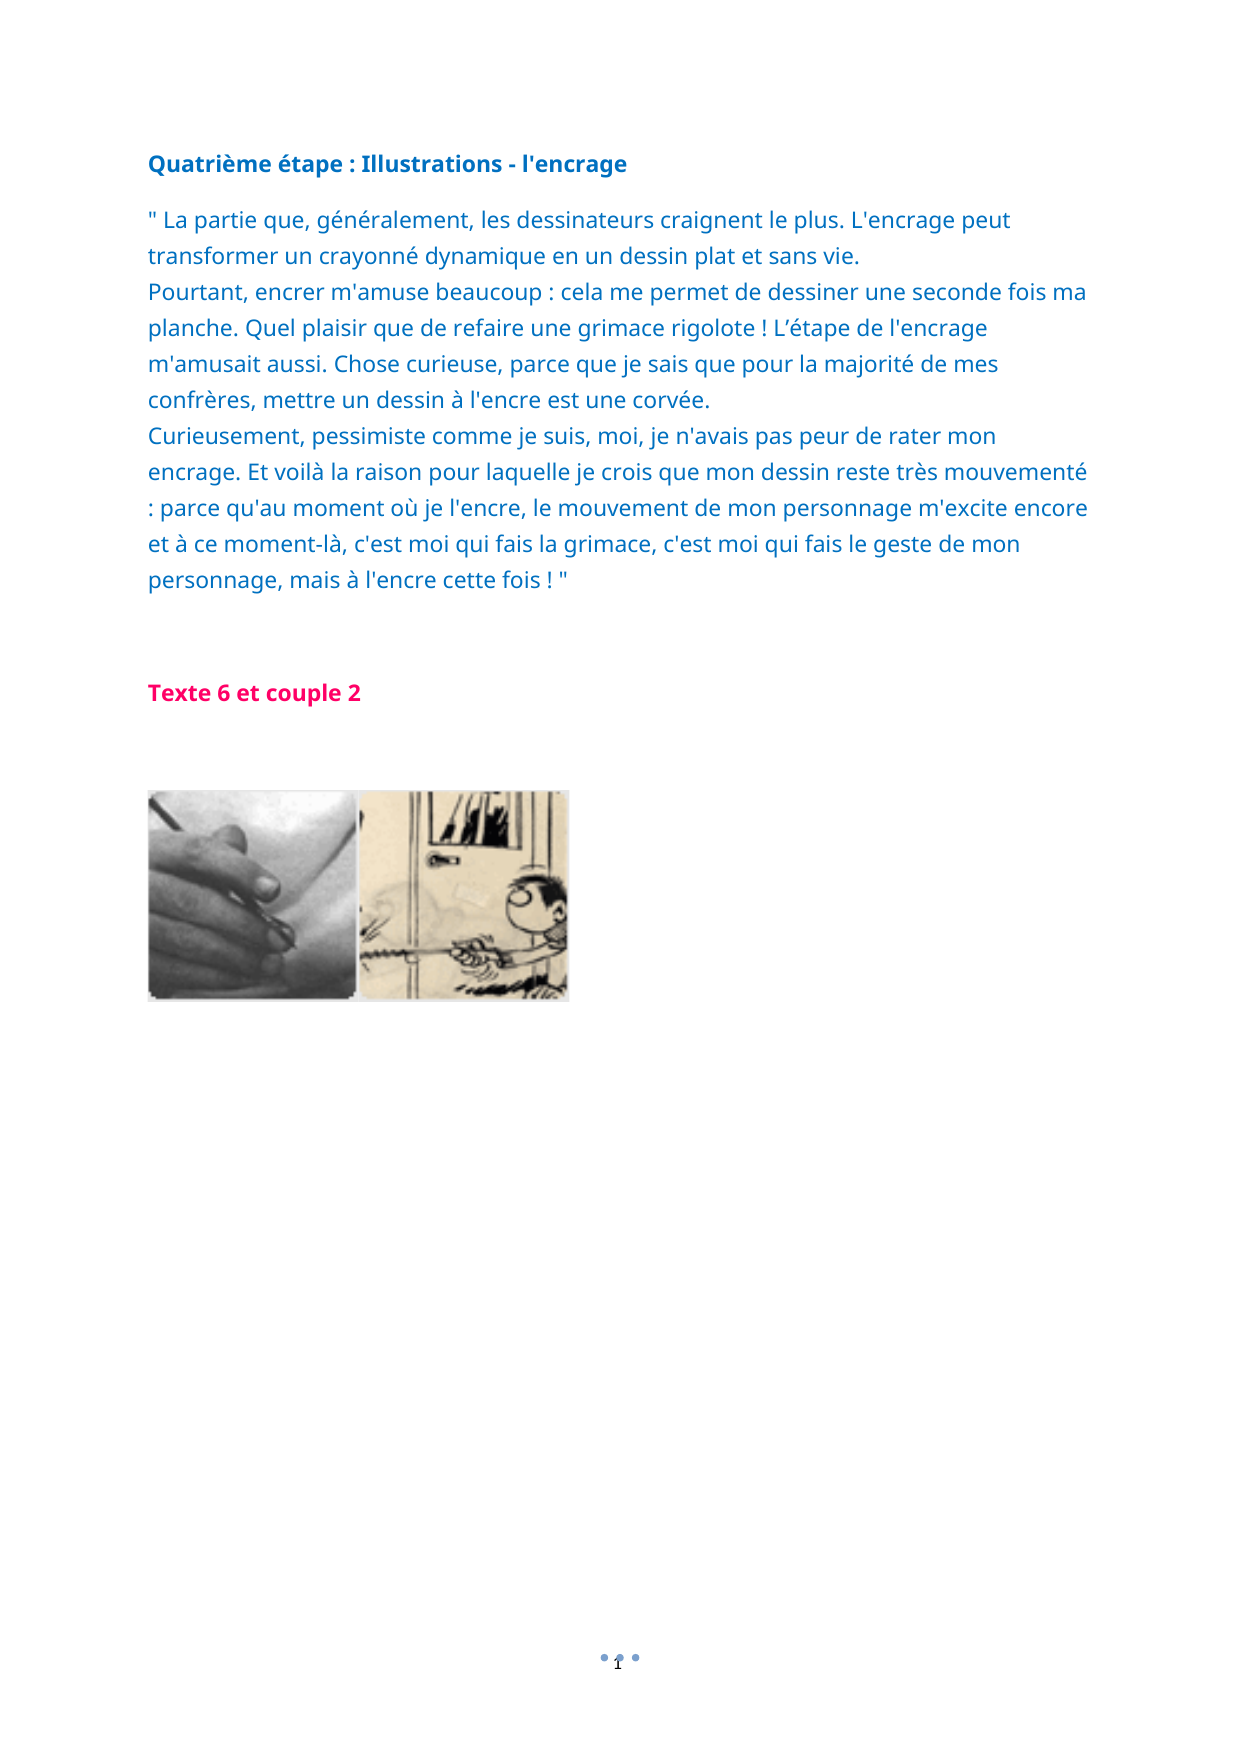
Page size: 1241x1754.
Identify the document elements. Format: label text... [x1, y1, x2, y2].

text Quatrième étape : Illustrations - l'encrage [148, 148, 1093, 179]
picture [147, 790, 570, 1002]
text Texte 6 et couple 2 [148, 677, 1093, 708]
text " La partie que, généralement, les dessinateurs craignent le plus. L'encrage peut transformer un crayonné dynamique en un dessin plat et sans vie. Pourtant, encrer m'amuse beaucoup : cela me permet de dessiner une seconde fois ma planche. Quel plaisir que de refaire une grimace rigolote ! L’étape de l'encrage m'amusait aussi. Chose curieuse, parce que je sais que pour la majorité de mes confrères, mettre un dessin à l'encre est une corvée. Curieusement, pessimiste comme je suis, moi, je n'avais pas peur de rater mon encrage. Et voilà la raison pour laquelle je crois que mon dessin reste très mouvementé : parce qu'au moment où je l'encre, le mouvement de mon personnage m'excite encore et à ce moment-là, c'est moi qui fais la grimace, c'est moi qui fais le geste de mon personnage, mais à l'encre cette fois ! " [148, 204, 1093, 595]
